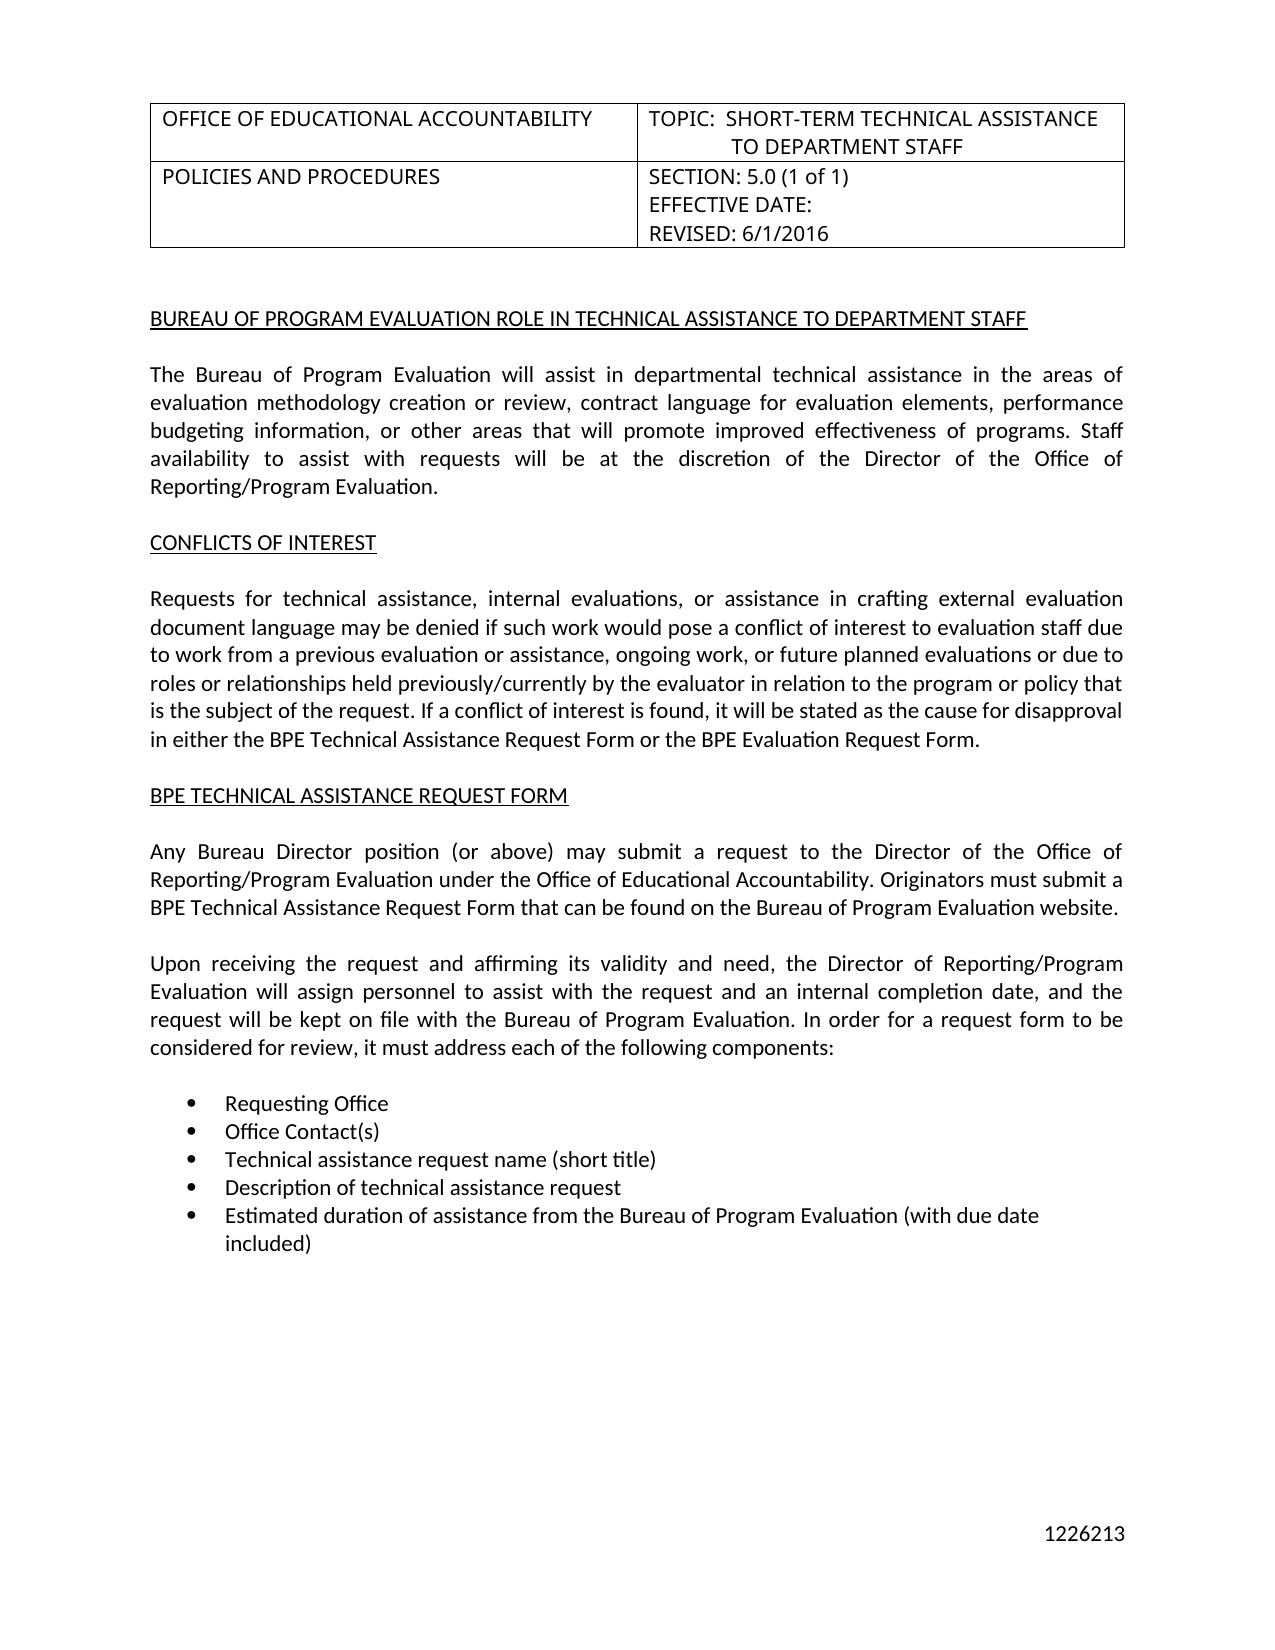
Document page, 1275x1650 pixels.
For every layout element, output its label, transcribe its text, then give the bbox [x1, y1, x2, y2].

list Office Contact(s) [187, 1117, 1125, 1145]
text Any Bureau Director position (or above) may submit a request to the Director of the Office of Reporting/Program Evaluation under the Office of Educational Accountability. Originators must submit a BPE Technical Assistance Request Form that can be found on the Bureau of Program Evaluation website. [150, 837, 1125, 921]
text Upon receiving the request and affirming its validity and need, the Director of Reporting/Program Evaluation will assign personnel to assist with the request and an internal completion date, and the request will be kept on file with the Bureau of Program Evaluation. In order for a request form to be considered for review, it must address each of the following components: [150, 949, 1125, 1061]
text BPE TECHNICAL ASSISTANCE REQUEST FORM [150, 781, 1125, 809]
list Description of technical assistance request [187, 1173, 1125, 1201]
text CONFLICTS OF INTEREST [150, 528, 1125, 557]
list Requesting Office [187, 1089, 1125, 1117]
list Technical assistance request name (short title) [187, 1145, 1125, 1173]
text The Bureau of Program Evaluation will assist in departmental technical assistance in the areas of evaluation methodology creation or review, contract language for evaluation elements, performance budgeting information, or other areas that will promote improved effectiveness of programs. Staff availability to assist with requests will be at the discretion of the Director of the Office of Reporting/Program Evaluation. [150, 360, 1125, 501]
text Requests for technical assistance, internal evaluations, or assistance in crafting external evaluation document language may be denied if such work would pose a conflict of interest to evaluation staff due to work from a previous evaluation or assistance, ongoing work, or future planned evaluations or due to roles or relationships held previously/currently by the evaluator in relation to the program or policy that is the subject of the request. If a conflict of interest is found, it will be stated as the cause for disapproval in either the BPE Technical Assistance Request Form or the BPE Evaluation Request Form. [150, 584, 1125, 753]
list Estimated duration of assistance from the Bureau of Program Evaluation (with due date included) [187, 1201, 1125, 1257]
text BUREAU OF PROGRAM EVALUATION ROLE IN TECHNICAL ASSISTANCE TO DEPARTMENT STAFF [150, 304, 1125, 332]
